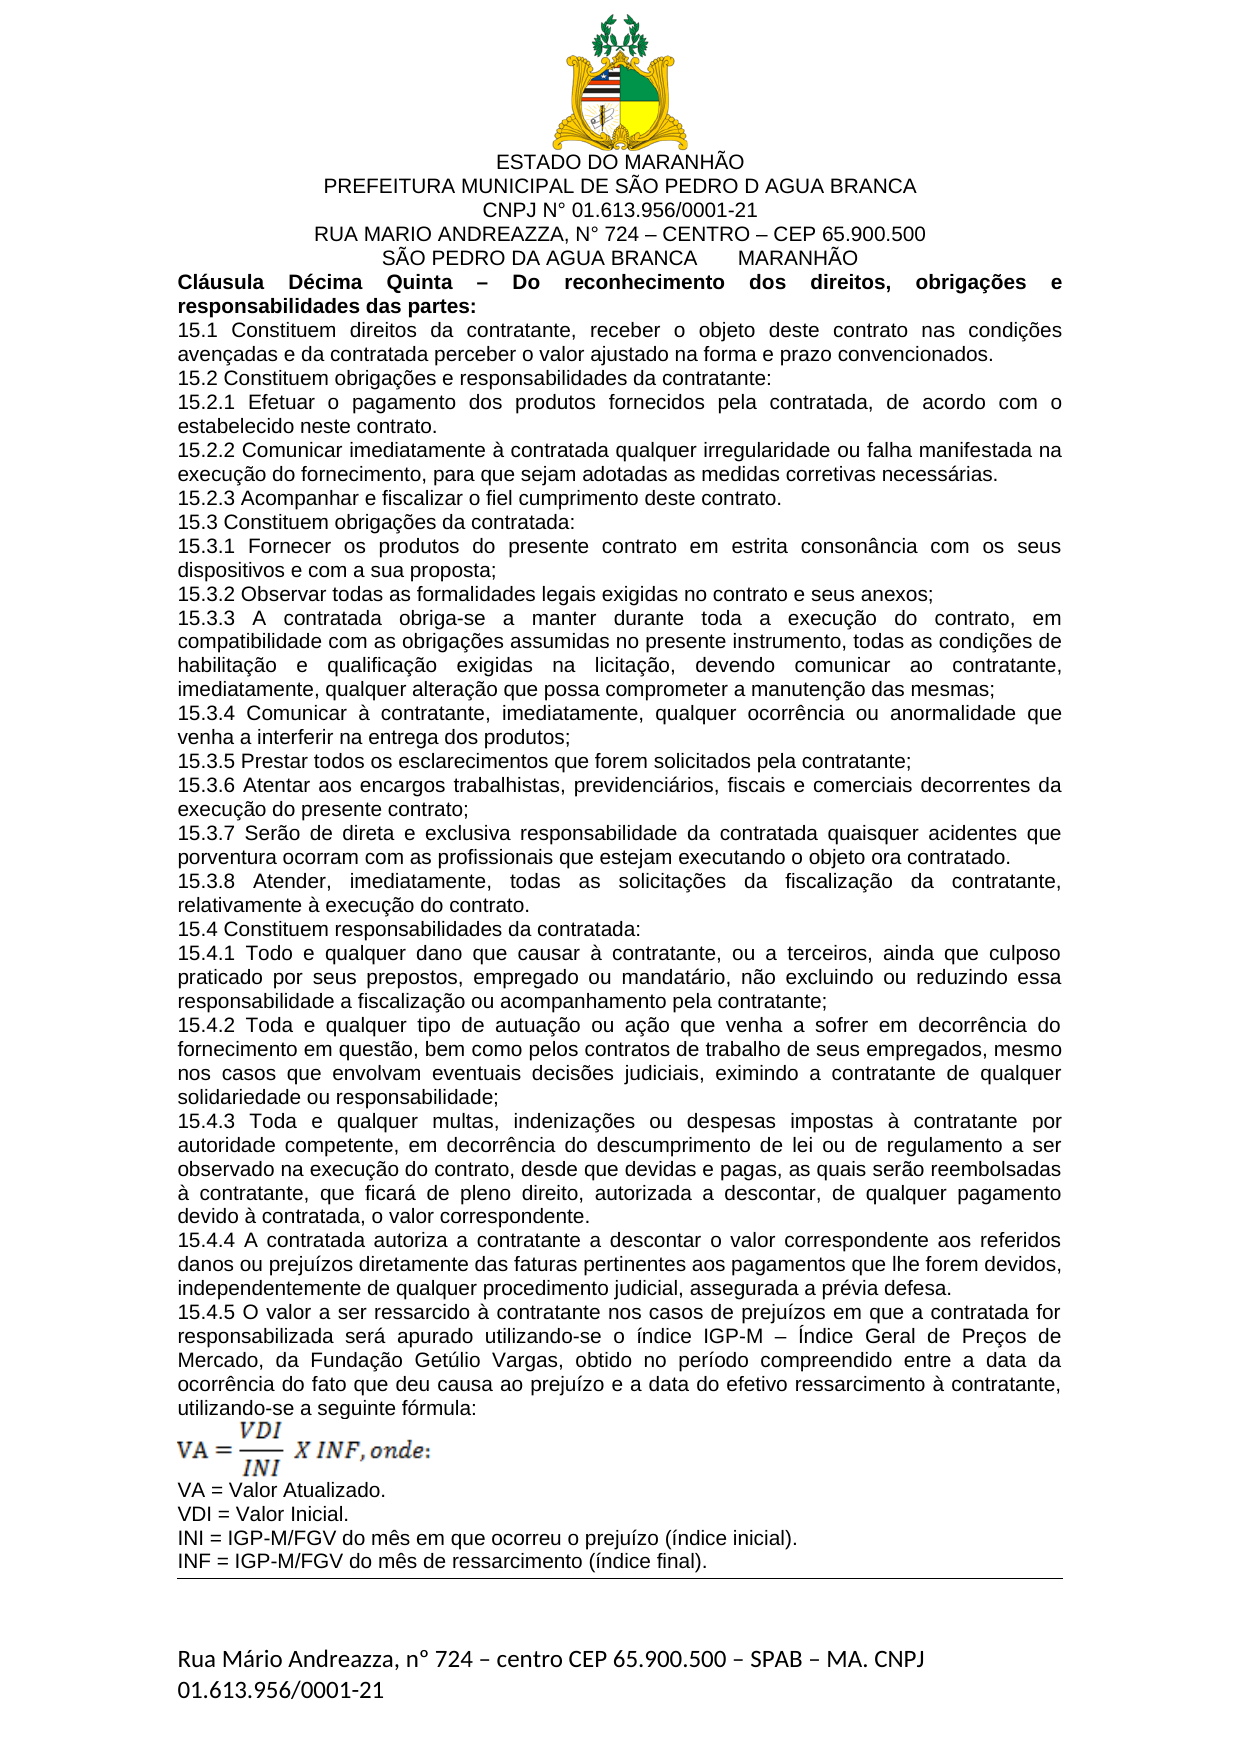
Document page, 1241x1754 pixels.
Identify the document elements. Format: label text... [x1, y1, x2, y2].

picture [177, 1419, 431, 1478]
text 15.4.2 Toda e qualquer tipo de autuação ou ação que venha a sofrer em decorrência do fornecimento em questão, bem como pelos contratos de trabalho de seus empregados, mesmo nos casos que envolvam eventuais decisões judiciais, eximindo a contratante de qualquer solidariedade ou responsabilidade; [177, 1013, 1063, 1108]
text INF = IGP-M/FGV do mês de ressarcimento (índice final). [177, 1549, 1063, 1573]
text 15.3.1 Fornecer os produtos do presente contrato em estrita consonância com os seus dispositivos e com a sua proposta; [177, 533, 1063, 581]
text 15.3.7 Serão de direta e exclusiva responsabilidade da contratada quaisquer acidentes que porventura ocorram com as profissionais que estejam executando o objeto ora contratado. [177, 821, 1063, 869]
text 15.4.5 O valor a ser ressarcido à contratante nos casos de prejuízos em que a contratada for responsabilizada será apurado utilizando-se o índice IGP-M – Índice Geral de Preços de Mercado, da Fundação Getúlio Vargas, obtido no período compreendido entre a data da ocorrência do fato que deu causa ao prejuízo e a data do efetivo ressarcimento à contratante, utilizando-se a seguinte fórmula: [177, 1300, 1063, 1420]
text Cláusula Décima Quinta – Do reconhecimento dos direitos, obrigações e responsabilidades das partes: [177, 270, 1063, 318]
text 15.3.4 Comunicar à contratante, imediatamente, qualquer ocorrência ou anormalidade que venha a interferir na entrega dos produtos; [177, 701, 1063, 749]
text 15.3.2 Observar todas as formalidades legais exigidas no contrato e seus anexos; [177, 581, 1063, 605]
text 15.4.3 Toda e qualquer multas, indenizações ou despesas impostas à contratante por autoridade competente, em decorrência do descumprimento de lei ou de regulamento a ser observado na execução do contrato, desde que devidas e pagas, as quais serão reembolsadas à contratante, que ficará de pleno direito, autorizada a descontar, de qualquer pagamento devido à contratada, o valor correspondente. [177, 1108, 1063, 1228]
text 15.4 Constituem responsabilidades da contratada: [177, 917, 1063, 941]
text INI = IGP-M/FGV do mês em que ocorreu o prejuízo (índice inicial). [177, 1525, 1063, 1549]
text 15.3.8 Atender, imediatamente, todas as solicitações da fiscalização da contratante, relativamente à execução do contrato. [177, 869, 1063, 917]
text 15.3.3 A contratada obriga-se a manter durante toda a execução do contrato, em compatibilidade com as obrigações assumidas no presente instrumento, todas as condições de habilitação e qualificação exigidas na licitação, devendo comunicar ao contratante, imediatamente, qualquer alteração que possa comprometer a manutenção das mesmas; [177, 605, 1063, 701]
text 15.4.1 Todo e qualquer dano que causar à contratante, ou a terceiros, ainda que culposo praticado por seus prepostos, empregado ou mandatário, não excluindo ou reduzindo essa responsabilidade a fiscalização ou acompanhamento pela contratante; [177, 941, 1063, 1013]
text 15.1 Constituem direitos da contratante, receber o objeto deste contrato nas condições avençadas e da contratada perceber o valor ajustado na forma e prazo convencionados. [177, 318, 1063, 366]
text 15.3 Constituem obrigações da contratada: [177, 509, 1063, 533]
text 15.2 Constituem obrigações e responsabilidades da contratante: [177, 366, 1063, 390]
text VDI = Valor Inicial. [177, 1501, 1063, 1525]
text 15.2.1 Efetuar o pagamento dos produtos fornecidos pela contratada, de acordo com o estabelecido neste contrato. [177, 390, 1063, 438]
text 15.4.4 A contratada autoriza a contratante a descontar o valor correspondente aos referidos danos ou prejuízos diretamente das faturas pertinentes aos pagamentos que lhe forem devidos, independentemente de qualquer procedimento judicial, assegurada a prévia defesa. [177, 1228, 1063, 1300]
text 15.3.5 Prestar todos os esclarecimentos que forem solicitados pela contratante; [177, 749, 1063, 773]
text 15.3.6 Atentar aos encargos trabalhistas, previdenciários, fiscais e comerciais decorrentes da execução do presente contrato; [177, 773, 1063, 821]
text 15.2.2 Comunicar imediatamente à contratada qualquer irregularidade ou falha manifestada na execução do fornecimento, para que sejam adotadas as medidas corretivas necessárias. [177, 438, 1063, 486]
picture [552, 14, 688, 151]
text VA = Valor Atualizado. [177, 1477, 1063, 1501]
text 15.2.3 Acompanhar e fiscalizar o fiel cumprimento deste contrato. [177, 486, 1063, 509]
